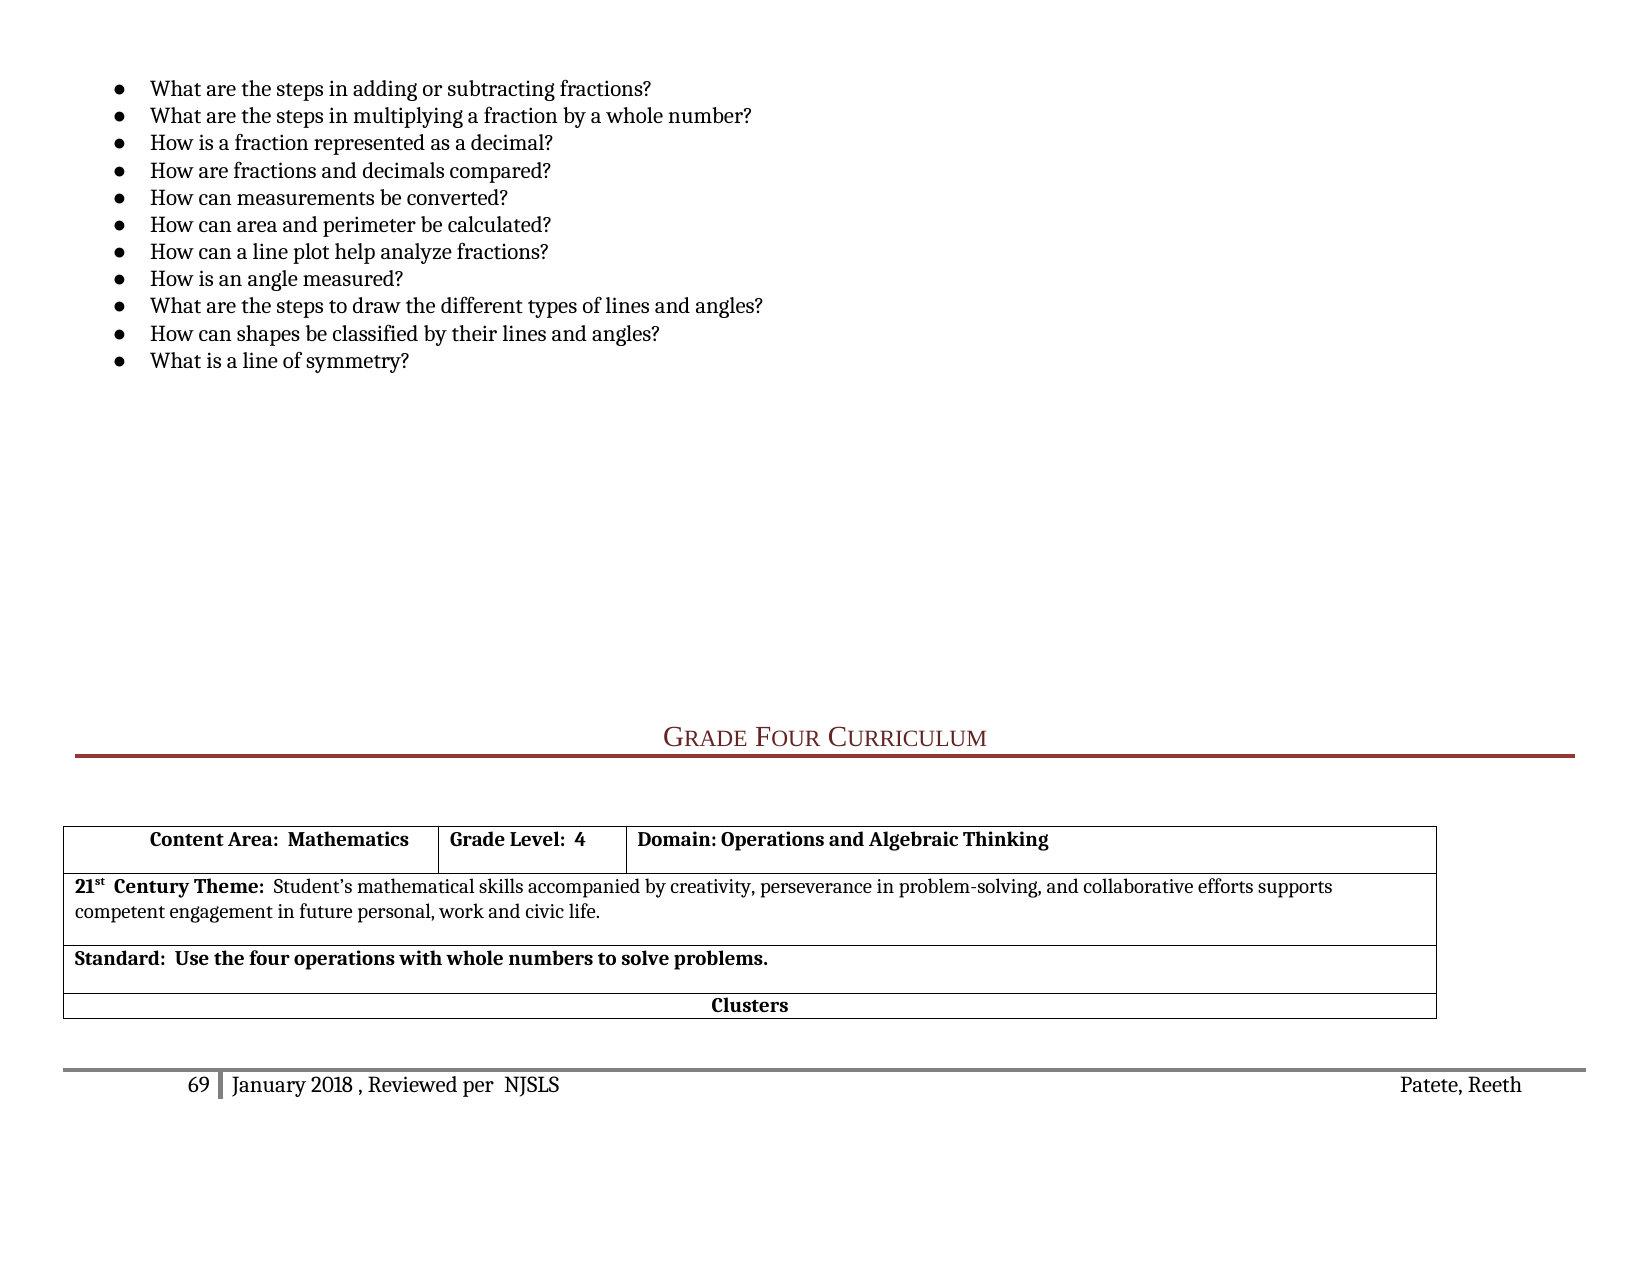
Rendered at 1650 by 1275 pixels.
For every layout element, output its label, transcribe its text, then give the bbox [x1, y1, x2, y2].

list How can a line plot help analyze fractions? [112, 238, 1575, 265]
list What is a line of symmetry? [112, 347, 1575, 374]
list How are fractions and decimals compared? [112, 157, 1575, 184]
table_cell 21st Century Theme: Student’s mathematical skills accompanied by creativity, perseverance in problem-solving, and collaborative efforts supports competent engagement in future personal, work and civic life. [64, 874, 1436, 945]
list How can measurements be converted? [112, 184, 1575, 211]
list What are the steps to draw the different types of lines and angles? [112, 292, 1575, 320]
list What are the steps in multiplying a fraction by a whole number? [112, 102, 1575, 129]
table_cell Clusters [64, 994, 1436, 1017]
list What are the steps in adding or subtracting fractions? [112, 75, 1575, 102]
list How can area and perimeter be calculated? [112, 211, 1575, 238]
list How can shapes be classified by their lines and angles? [112, 320, 1575, 347]
table_header Domain: Operations and Algebraic Thinking [627, 827, 1436, 873]
table_header Content Area: Mathematics [64, 827, 438, 873]
text Grade Four Curriculum [75, 719, 1575, 754]
list How is an angle measured? [112, 265, 1575, 292]
list How is a fraction represented as a decimal? [112, 129, 1575, 157]
table_cell Standard: Use the four operations with whole numbers to solve problems. [64, 946, 1436, 992]
table_header Grade Level: 4 [439, 827, 626, 873]
